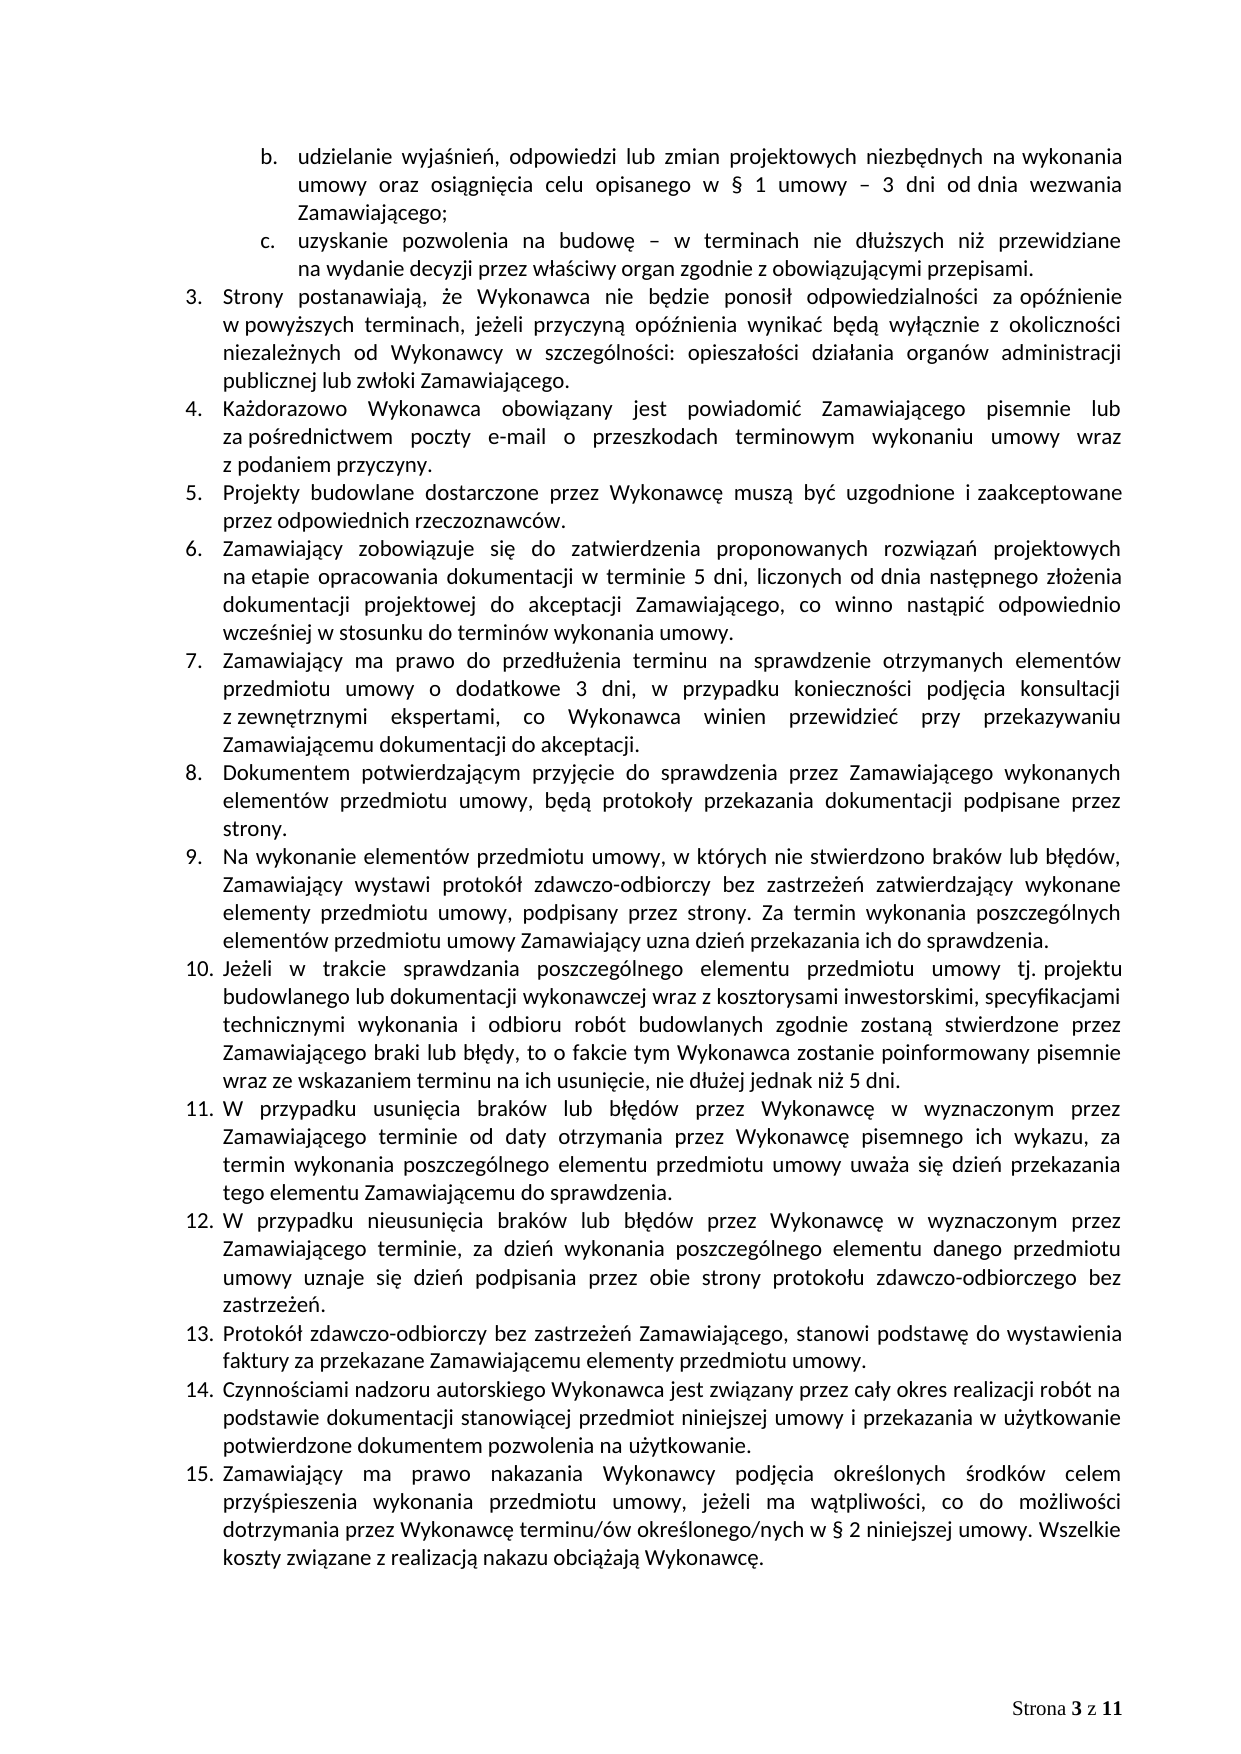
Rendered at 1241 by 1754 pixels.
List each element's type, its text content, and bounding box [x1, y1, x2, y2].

list udzielanie wyjaśnień, odpowiedzi lub zmian projektowych niezbędnych na wykonania umowy oraz osiągnięcia celu opisanego w § 1 umowy – 3 dni od dnia wezwania Zamawiającego; [260, 142, 1122, 226]
list Zamawiający ma prawo do przedłużenia terminu na sprawdzenie otrzymanych elementów przedmiotu umowy o dodatkowe 3 dni, w przypadku konieczności podjęcia konsultacji z zewnętrznymi ekspertami, co Wykonawca winien przewidzieć przy przekazywaniu Zamawiającemu dokumentacji do akceptacji. [185, 646, 1122, 758]
list Projekty budowlane dostarczone przez Wykonawcę muszą być uzgodnione i zaakceptowane przez odpowiednich rzeczoznawców. [185, 478, 1122, 534]
list Protokół zdawczo-odbiorczy bez zastrzeżeń Zamawiającego, stanowi podstawę do wystawienia faktury za przekazane Zamawiającemu elementy przedmiotu umowy. [185, 1319, 1122, 1375]
list Zamawiający ma prawo nakazania Wykonawcy podjęcia określonych środków celem przyśpieszenia wykonania przedmiotu umowy, jeżeli ma wątpliwości, co do możliwości dotrzymania przez Wykonawcę terminu/ów określonego/nych w § 2 niniejszej umowy. Wszelkie koszty związane z realizacją nakazu obciążają Wykonawcę. [185, 1459, 1122, 1571]
list W przypadku usunięcia braków lub błędów przez Wykonawcę w wyznaczonym przez Zamawiającego terminie od daty otrzymania przez Wykonawcę pisemnego ich wykazu, za termin wykonania poszczególnego elementu przedmiotu umowy uważa się dzień przekazania tego elementu Zamawiającemu do sprawdzenia. [185, 1094, 1122, 1207]
list Czynnościami nadzoru autorskiego Wykonawca jest związany przez cały okres realizacji robót na podstawie dokumentacji stanowiącej przedmiot niniejszej umowy i przekazania w użytkowanie potwierdzone dokumentem pozwolenia na użytkowanie. [185, 1375, 1122, 1459]
list Jeżeli w trakcie sprawdzania poszczególnego elementu przedmiotu umowy tj. projektu budowlanego lub dokumentacji wykonawczej wraz z kosztorysami inwestorskimi, specyfikacjami technicznymi wykonania i odbioru robót budowlanych zgodnie zostaną stwierdzone przez Zamawiającego braki lub błędy, to o fakcie tym Wykonawca zostanie poinformowany pisemnie wraz ze wskazaniem terminu na ich usunięcie, nie dłużej jednak niż 5 dni. [185, 954, 1122, 1094]
list Każdorazowo Wykonawca obowiązany jest powiadomić Zamawiającego pisemnie lub za pośrednictwem poczty e-mail o przeszkodach terminowym wykonaniu umowy wraz z podaniem przyczyny. [185, 394, 1122, 478]
list Strony postanawiają, że Wykonawca nie będzie ponosił odpowiedzialności za opóźnienie w powyższych terminach, jeżeli przyczyną opóźnienia wynikać będą wyłącznie z okoliczności niezależnych od Wykonawcy w szczególności: opieszałości działania organów administracji publicznej lub zwłoki Zamawiającego. [185, 282, 1122, 394]
list Zamawiający zobowiązuje się do zatwierdzenia proponowanych rozwiązań projektowych na etapie opracowania dokumentacji w terminie 5 dni, liczonych od dnia następnego złożenia dokumentacji projektowej do akceptacji Zamawiającego, co winno nastąpić odpowiednio wcześniej w stosunku do terminów wykonania umowy. [185, 534, 1122, 646]
list Na wykonanie elementów przedmiotu umowy, w których nie stwierdzono braków lub błędów, Zamawiający wystawi protokół zdawczo-odbiorczy bez zastrzeżeń zatwierdzający wykonane elementy przedmiotu umowy, podpisany przez strony. Za termin wykonania poszczególnych elementów przedmiotu umowy Zamawiający uzna dzień przekazania ich do sprawdzenia. [185, 842, 1122, 954]
list uzyskanie pozwolenia na budowę – w terminach nie dłuższych niż przewidziane na wydanie decyzji przez właściwy organ zgodnie z obowiązującymi przepisami. [260, 226, 1122, 282]
list Dokumentem potwierdzającym przyjęcie do sprawdzenia przez Zamawiającego wykonanych elementów przedmiotu umowy, będą protokoły przekazania dokumentacji podpisane przez strony. [185, 758, 1122, 842]
list W przypadku nieusunięcia braków lub błędów przez Wykonawcę w wyznaczonym przez Zamawiającego terminie, za dzień wykonania poszczególnego elementu danego przedmiotu umowy uznaje się dzień podpisania przez obie strony protokołu zdawczo-odbiorczego bez zastrzeżeń. [185, 1207, 1122, 1319]
